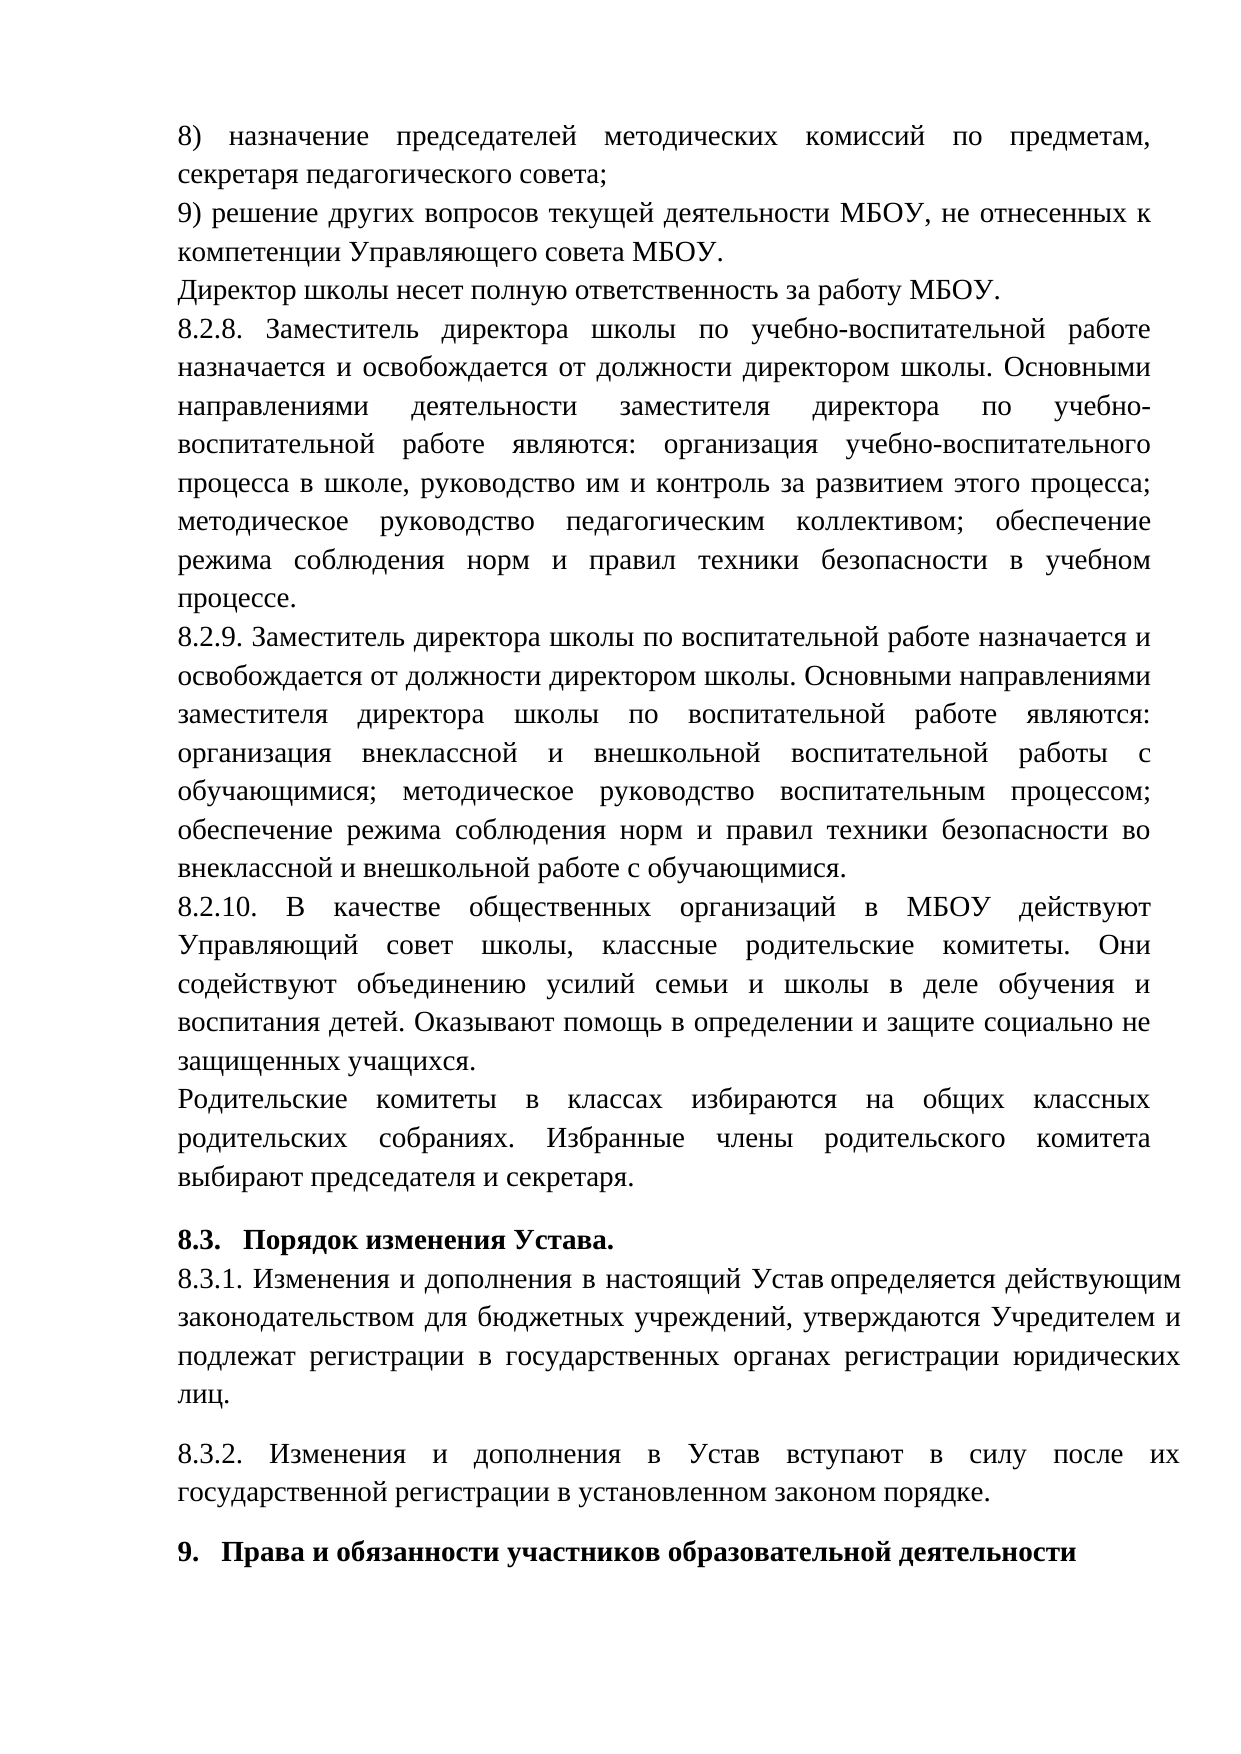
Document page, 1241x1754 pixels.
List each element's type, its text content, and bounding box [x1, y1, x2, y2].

text 9) решение других вопросов текущей деятельности МБОУ, не отнесенных к компетенции Управляющего совета МБОУ. [177, 195, 1152, 267]
text Директор школы несет полную ответственность за работу МБОУ. [177, 272, 1152, 306]
text 8.2.8. Заместитель директора школы по учебно-воспитательной работе назначается и освобождается от должности директором школы. Основными направлениями деятельности заместителя директора по учебно-воспитательной работе являются: организация учебно-воспитательного процесса в школе, руководство им и контроль за развитием этого процесса; методическое руководство педагогическим коллективом; обеспечение режима соблюдения норм и правил техники безопасности в учебном процессе. [177, 311, 1152, 614]
text 8.3. Порядок изменения Устава. [177, 1222, 1152, 1256]
text 8.3.1. Изменения и дополнения в настоящий Устав определяется действующим законодательством для бюджетных учреждений, утверждаются Учредителем и подлежат регистрации в государственных органах регистрации юридических лиц. [177, 1261, 1181, 1410]
text 9. Права и обязанности участников образовательной деятельности [177, 1534, 1152, 1567]
text Родительские комитеты в классах избираются на общих классных родительских собраниях. Избранные члены родительского комитета выбирают председателя и секретаря. [177, 1082, 1152, 1192]
text 8) назначение председателей методических комиссий по предметам, секретаря педагогического совета; [177, 118, 1152, 190]
text 8.3.2. Изменения и дополнения в Устав вступают в силу после их государственной регистрации в установленном законом порядке. [177, 1436, 1181, 1508]
text 8.2.10. В качестве общественных организаций в МБОУ действуют Управляющий совет школы, классные родительские комитеты. Они содействуют объединению усилий семьи и школы в деле обучения и воспитания детей. Оказывают помощь в определении и защите социально не защищенных учащихся. [177, 889, 1152, 1077]
text 8.2.9. Заместитель директора школы по воспитательной работе назначается и освобождается от должности директором школы. Основными направлениями заместителя директора школы по воспитательной работе являются: организация внеклассной и внешкольной воспитательной работы с обучающимися; методическое руководство воспитательным процессом; обеспечение режима соблюдения норм и правил техники безопасности во внеклассной и внешкольной работе с обучающимися. [177, 619, 1152, 884]
